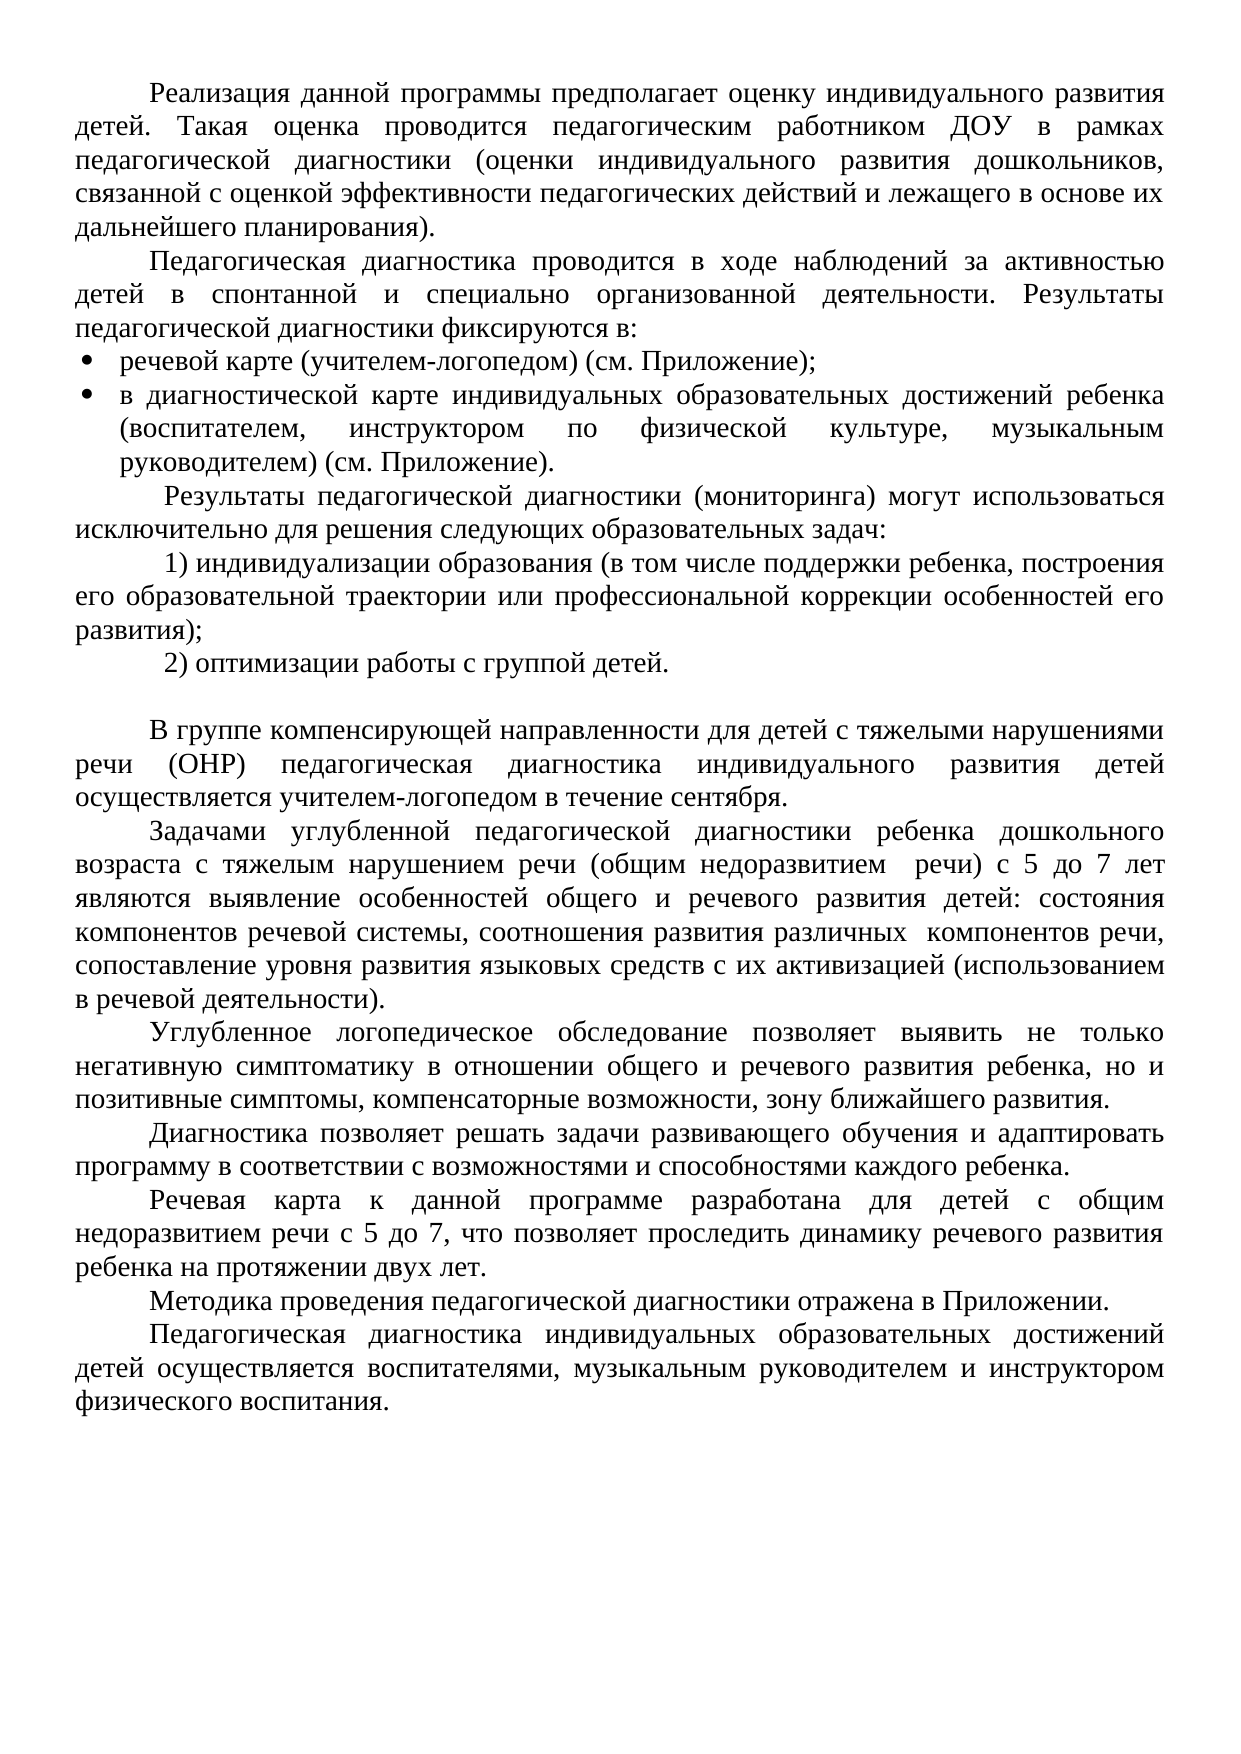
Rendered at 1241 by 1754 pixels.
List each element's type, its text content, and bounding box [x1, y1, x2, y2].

text Реализация данной программы предполагает оценку индивидуального развития детей. Такая оценка проводится педагогическим работником ДОУ в рамках педагогической диагностики (оценки индивидуального развития дошкольников, связанной с оценкой эффективности педагогических действий и лежащего в основе их дальнейшего планирования). [75, 75, 1165, 243]
text 2) оптимизации работы с группой детей. [75, 645, 1165, 679]
text Результаты педагогической диагностики (мониторинга) могут использоваться исключительно для решения следующих образовательных задач: [75, 478, 1165, 545]
text Речевая карта к данной программе разработана для детей с общим недоразвитием речи с 5 до 7, что позволяет проследить динамику речевого развития ребенка на протяжении двух лет. [75, 1182, 1165, 1283]
text 1) индивидуализации образования (в том числе поддержки ребенка, построения его образовательной траектории или профессиональной коррекции особенностей его развития); [75, 545, 1165, 645]
text Педагогическая диагностика индивидуальных образовательных достижений детей осуществляется воспитателями, музыкальным руководителем и инструктором физического воспитания. [75, 1316, 1165, 1417]
text Задачами углубленной педагогической диагностики ребенка дошкольного возраста с тяжелым нарушением речи (общим недоразвитием речи) с 5 до 7 лет являются выявление особенностей общего и речевого развития детей: состояния компонентов речевой системы, соотношения развития различных компонентов речи, сопоставление уровня развития языковых средств с их активизацией (использованием в речевой деятельности). [75, 813, 1165, 1014]
text Диагностика позволяет решать задачи развивающего обучения и адаптировать программу в соответствии с возможностями и способностями каждого ребенка. [75, 1115, 1165, 1182]
list речевой карте (учителем-логопедом) (см. Приложение); [82, 343, 1165, 377]
text Педагогическая диагностика проводится в ходе наблюдений за активностью детей в спонтанной и специально организованной деятельности. Результаты педагогической диагностики фиксируются в: [75, 243, 1165, 343]
text Методика проведения педагогической диагностики отражена в Приложении. [75, 1283, 1165, 1316]
text Углубленное логопедическое обследование позволяет выявить не только негативную симптоматику в отношении общего и речевого развития ребенка, но и позитивные симптомы, компенсаторные возможности, зону ближайшего развития. [75, 1014, 1165, 1115]
list в диагностической карте индивидуальных образовательных достижений ребенка (воспитателем, инструктором по физической культуре, музыкальным руководителем) (см. Приложение). [82, 377, 1165, 478]
text В группе компенсирующей направленности для детей с тяжелыми нарушениями речи (ОНР) педагогическая диагностика индивидуального развития детей осуществляется учителем-логопедом в течение сентября. [75, 712, 1165, 813]
